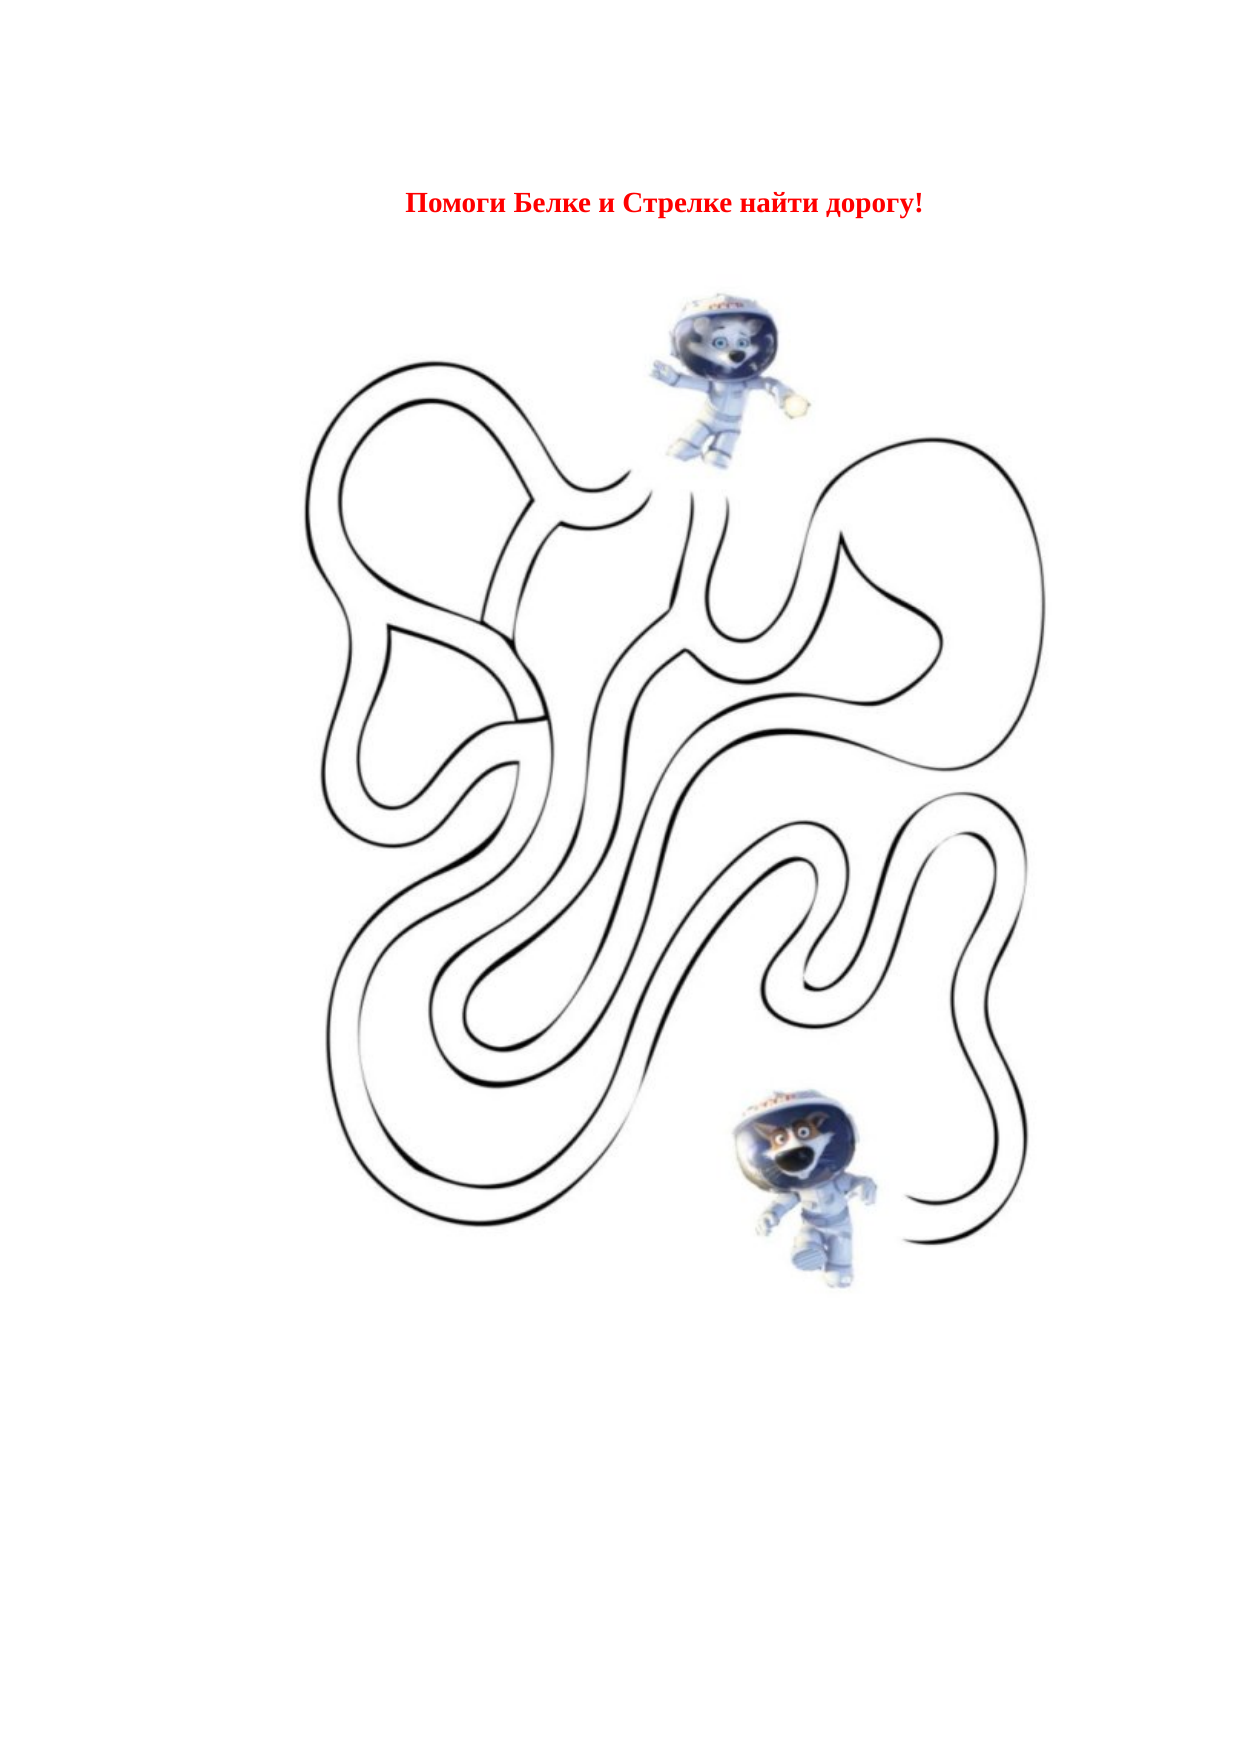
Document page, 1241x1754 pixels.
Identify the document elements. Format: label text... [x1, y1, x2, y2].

picture [177, 252, 1153, 1525]
text Помоги Белке и Стрелке найти дорогу! [177, 185, 1152, 219]
